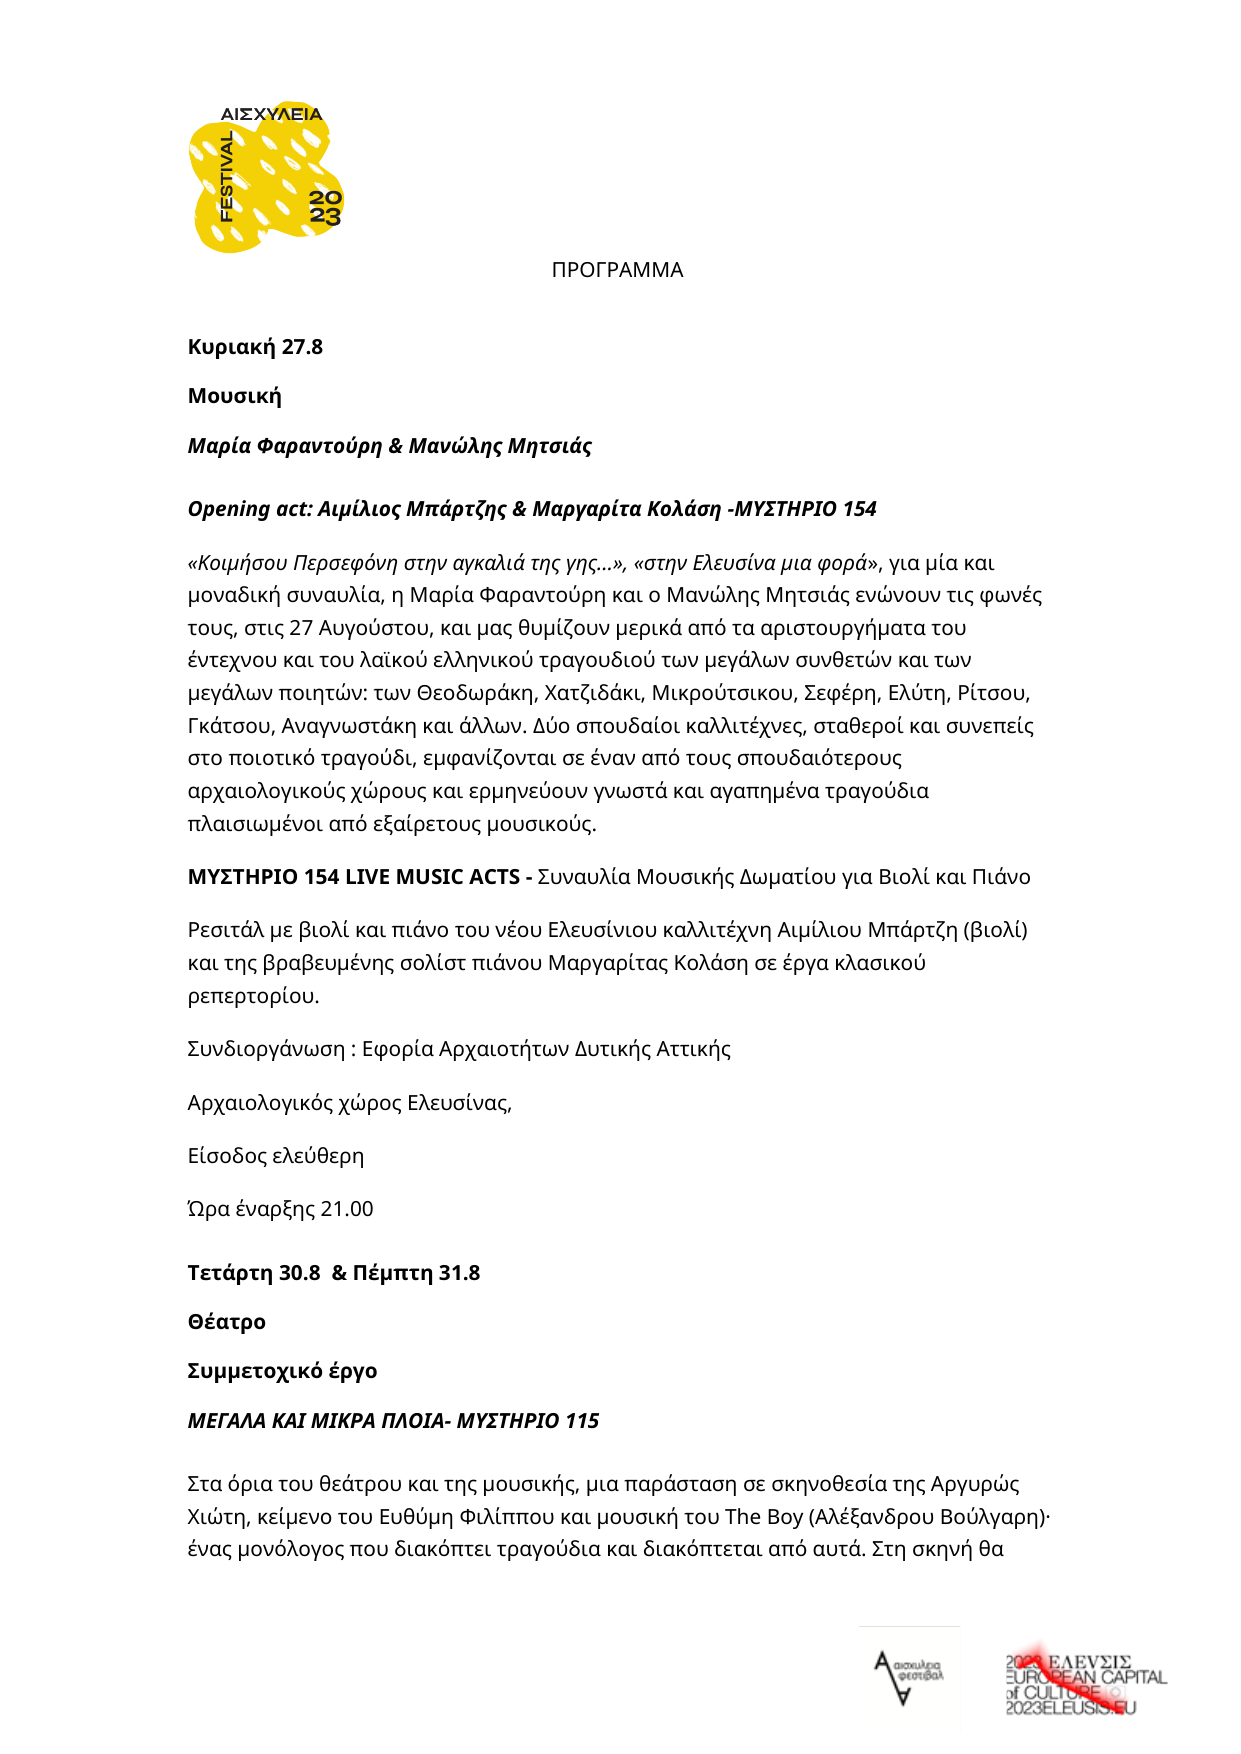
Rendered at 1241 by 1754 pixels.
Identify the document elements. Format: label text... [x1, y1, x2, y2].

text Μουσική [187, 382, 1053, 410]
picture [857, 1625, 961, 1729]
picture [1005, 1634, 1167, 1714]
text ΜΕΓΑΛΑ ΚΑΙ ΜΙΚΡΑ ΠΛΟΙΑ- ΜΥΣΤΗΡΙΟ 115 [187, 1406, 1053, 1434]
text «Κοιμήσου Περσεφόνη στην αγκαλιά της γης…», «στην Ελευσίνα μια φορά», για μία και μοναδική συναυλία, η Μαρία Φαραντούρη και ο Μανώλης Μητσιάς ενώνουν τις φωνές τους, στις 27 Αυγούστου, και μας θυμίζουν μερικά από τα αριστουργήματα του έντεχνου και του λαϊκού ελληνικού τραγουδιού των μεγάλων συνθετών και των μεγάλων ποιητών: των Θεοδωράκη, Χατζιδάκι, Μικρούτσικου, Σεφέρη, Ελύτη, Ρίτσου, Γκάτσου, Αναγνωστάκη και άλλων. Δύο σπουδαίοι καλλιτέχνες, σταθεροί και συνεπείς στο ποιοτικό τραγούδι, εμφανίζονται σε έναν από τους σπουδαιότερους αρχαιολογικούς χώρους και ερμηνεύουν γνωστά και αγαπημένα τραγούδια πλαισιωμένοι από εξαίρετους μουσικούς. [187, 548, 1053, 837]
text Opening act: Αιμίλιος Μπάρτζης & Μαργαρίτα Κολάση -ΜΥΣΤΗΡΙΟ 154 [187, 494, 1053, 523]
text Θέατρο [187, 1307, 1053, 1336]
text ΠΡΟΓΡΑΜΜΑ [187, 255, 1053, 312]
text Μαρία Φαραντούρη & Μανώλης Μητσιάς [187, 431, 1053, 459]
text Συνδιοργάνωση : Εφορία Αρχαιοτήτων Δυτικής Αττικής [187, 1034, 1053, 1063]
text Τετάρτη 30.8 & Πέμπτη 31.8 [187, 1258, 1053, 1286]
text ΜΥΣΤΗΡΙΟ 154 LIVE MUSIC ACTS - Συναυλία Μουσικής Δωματίου για Βιολί και Πιάνο [187, 862, 1053, 891]
text Αρχαιολογικός χώρος Ελευσίνας, [187, 1088, 1053, 1116]
text Συμμετοχικό έργο [187, 1356, 1053, 1385]
picture [187, 73, 369, 256]
text Κυριακή 27.8 [187, 332, 1053, 361]
text Ρεσιτάλ με βιολί και πιάνο του νέου Ελευσίνιου καλλιτέχνη Αιμίλιου Μπάρτζη (βιολί) και της βραβευμένης σολίστ πιάνου Μαργαρίτας Κολάση σε έργα κλασικού ρεπερτορίου. [187, 916, 1053, 1009]
text Είσοδος ελεύθερη [187, 1141, 1053, 1169]
text Ώρα έναρξης 21.00 [187, 1194, 1053, 1223]
